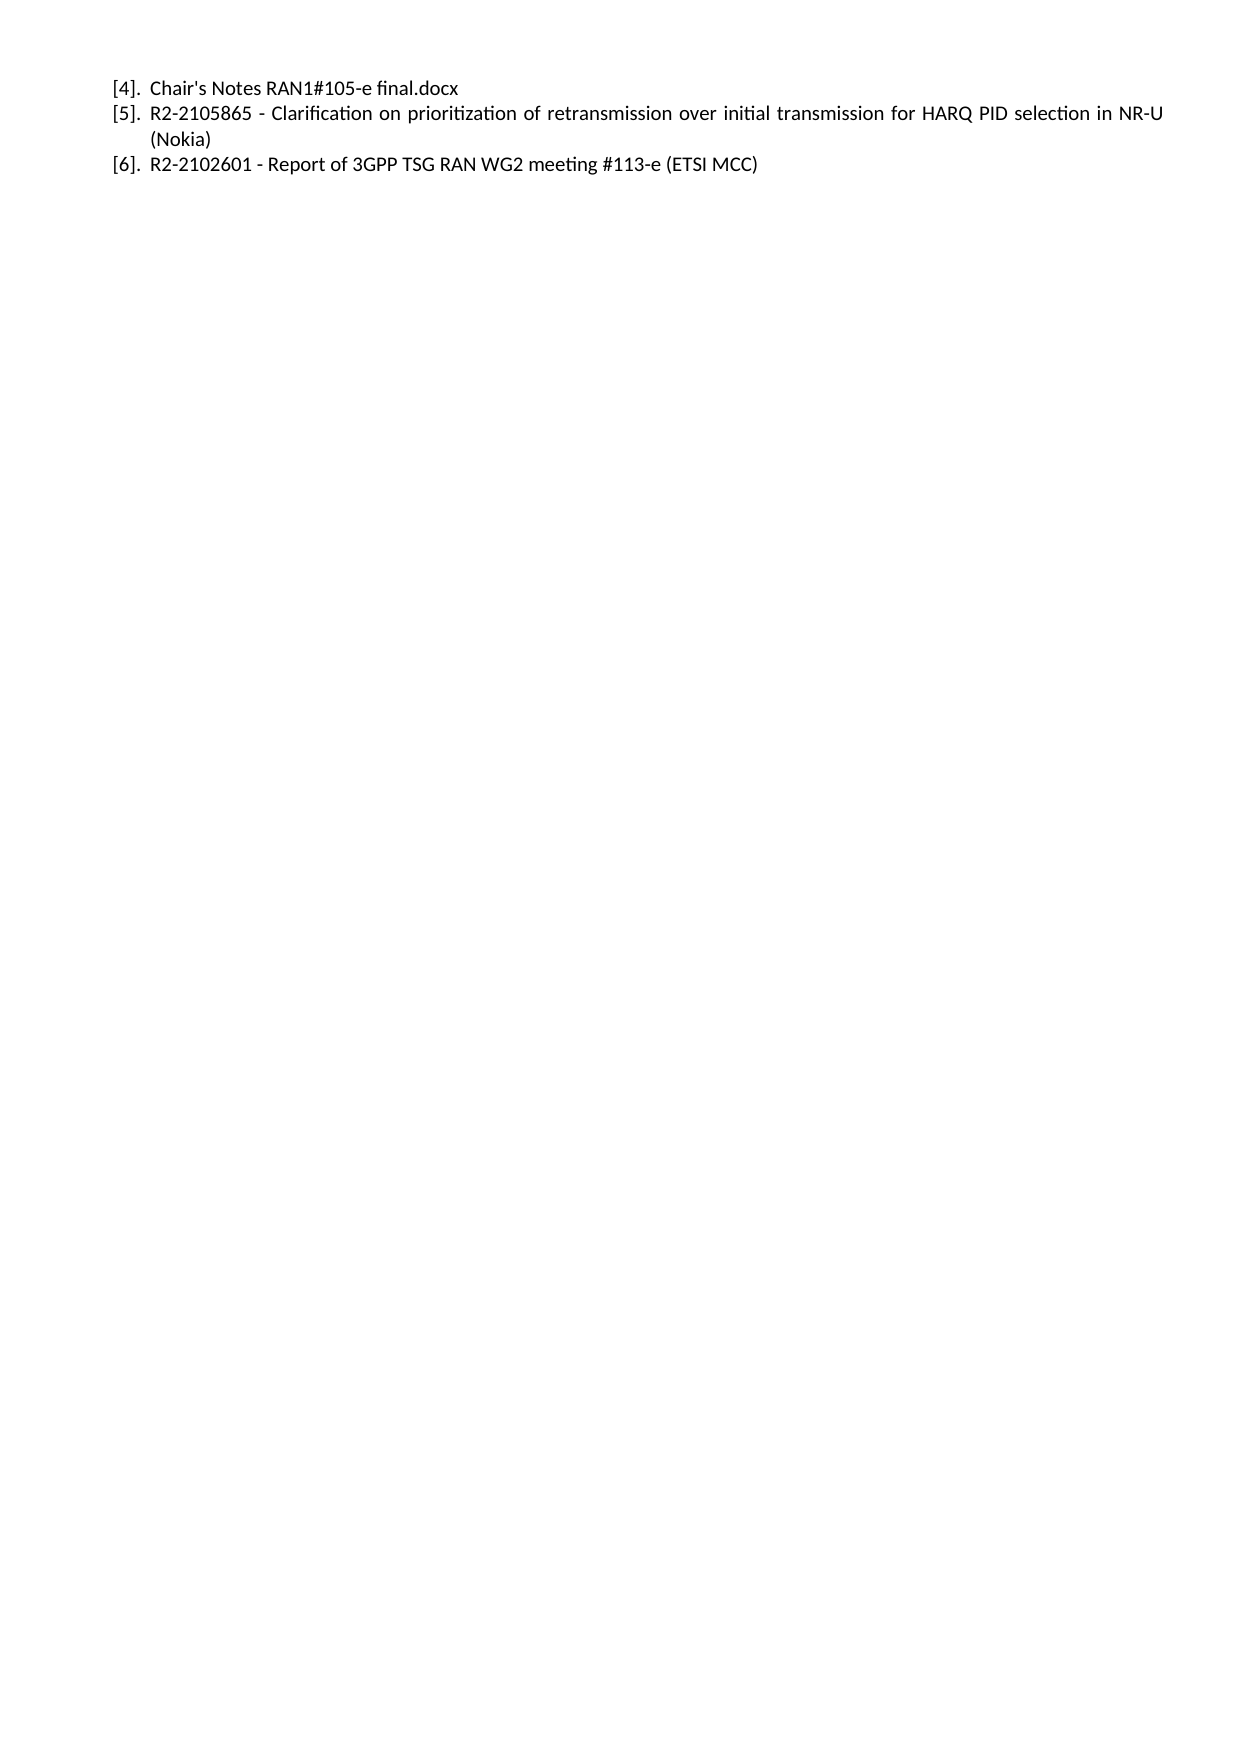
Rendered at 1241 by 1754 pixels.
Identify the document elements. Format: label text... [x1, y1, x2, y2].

list Chair's Notes RAN1#105-e final.docx [112, 75, 1165, 100]
list R2-2102601 - Report of 3GPP TSG RAN WG2 meeting #113-e (ETSI MCC) [112, 151, 1165, 177]
list R2-2105865 - Clarification on prioritization of retransmission over initial transmission for HARQ PID selection in NR-U (Nokia) [112, 100, 1165, 151]
